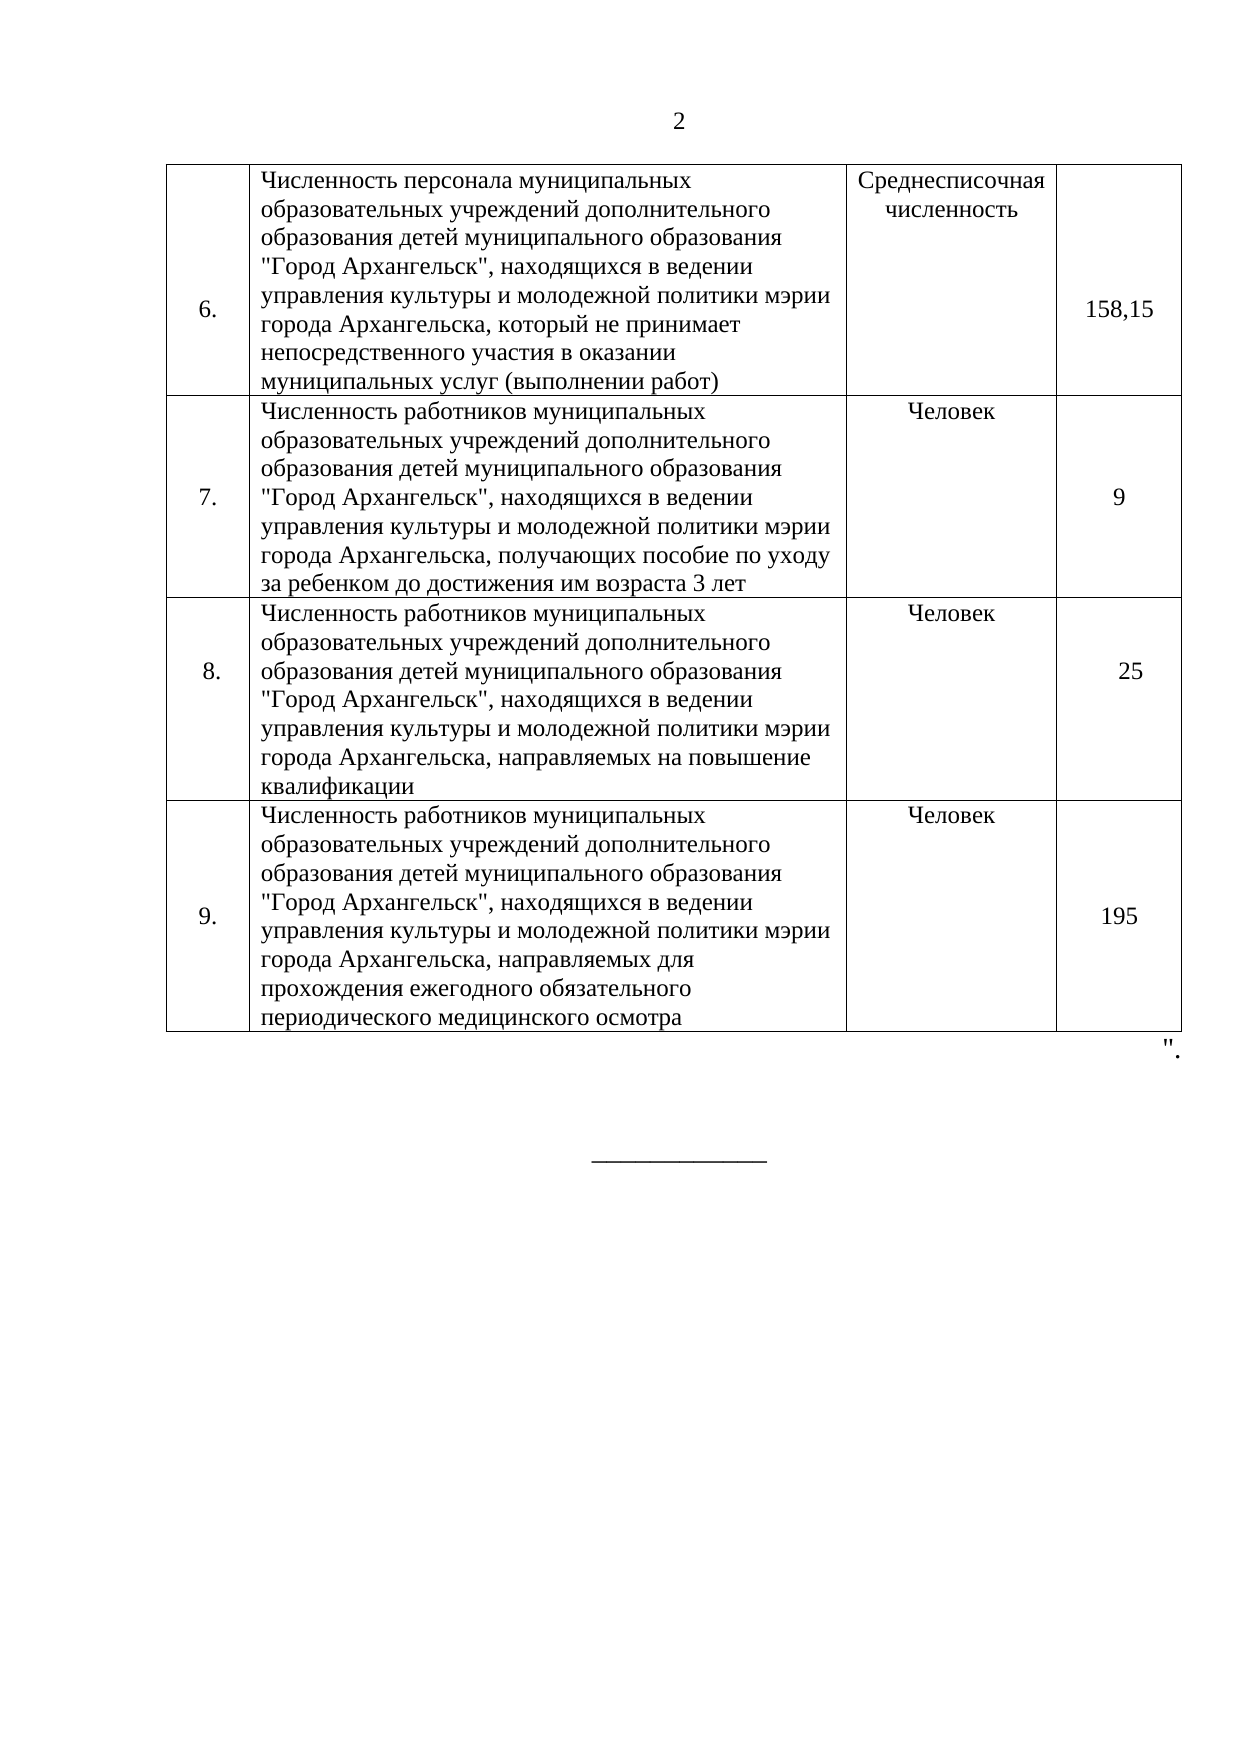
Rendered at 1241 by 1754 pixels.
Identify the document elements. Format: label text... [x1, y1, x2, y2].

table_cell Численность работников муниципальных образовательных учреждений дополнительного образования детей муниципального образования "Город Архангельск", находящихся в ведении управления культуры и молодежной политики мэрии города Архангельска, направляемых на повышение квалификации [250, 598, 846, 799]
text ". [177, 1032, 1181, 1065]
table_cell Численность работников муниципальных образовательных учреждений дополнительного образования детей муниципального образования "Город Архангельск", находящихся в ведении управления культуры и молодежной политики мэрии города Архангельска, направляемых для прохождения ежегодного обязательного периодического медицинского осмотра [250, 801, 846, 1031]
table_cell Человек [847, 801, 1056, 1031]
table_cell 25 [1057, 598, 1181, 799]
table_cell Человек [847, 396, 1056, 597]
table_cell 8. [167, 598, 249, 799]
text 2 [177, 106, 1181, 135]
table_header 6. [167, 165, 249, 395]
table_cell 7. [167, 396, 249, 597]
table_cell 9 [1057, 396, 1181, 597]
text ____________ [177, 1132, 1181, 1166]
table_header Среднесписочная численность [847, 165, 1056, 395]
table_cell Численность работников муниципальных образовательных учреждений дополнительного образования детей муниципального образования "Город Архангельск", находящихся в ведении управления культуры и молодежной политики мэрии города Архангельска, получающих пособие по уходу за ребенком до достижения им возраста 3 лет [250, 396, 846, 597]
table_cell 195 [1057, 801, 1181, 1031]
table_cell Человек [847, 598, 1056, 799]
table_cell 9. [167, 801, 249, 1031]
table_header 158,15 [1057, 165, 1181, 395]
table_header Численность персонала муниципальных образовательных учреждений дополнительного образования детей муниципального образования "Город Архангельск", находящихся в ведении управления культуры и молодежной политики мэрии города Архангельска, который не принимает непосредственного участия в оказании муниципальных услуг (выполнении работ) [250, 165, 846, 395]
